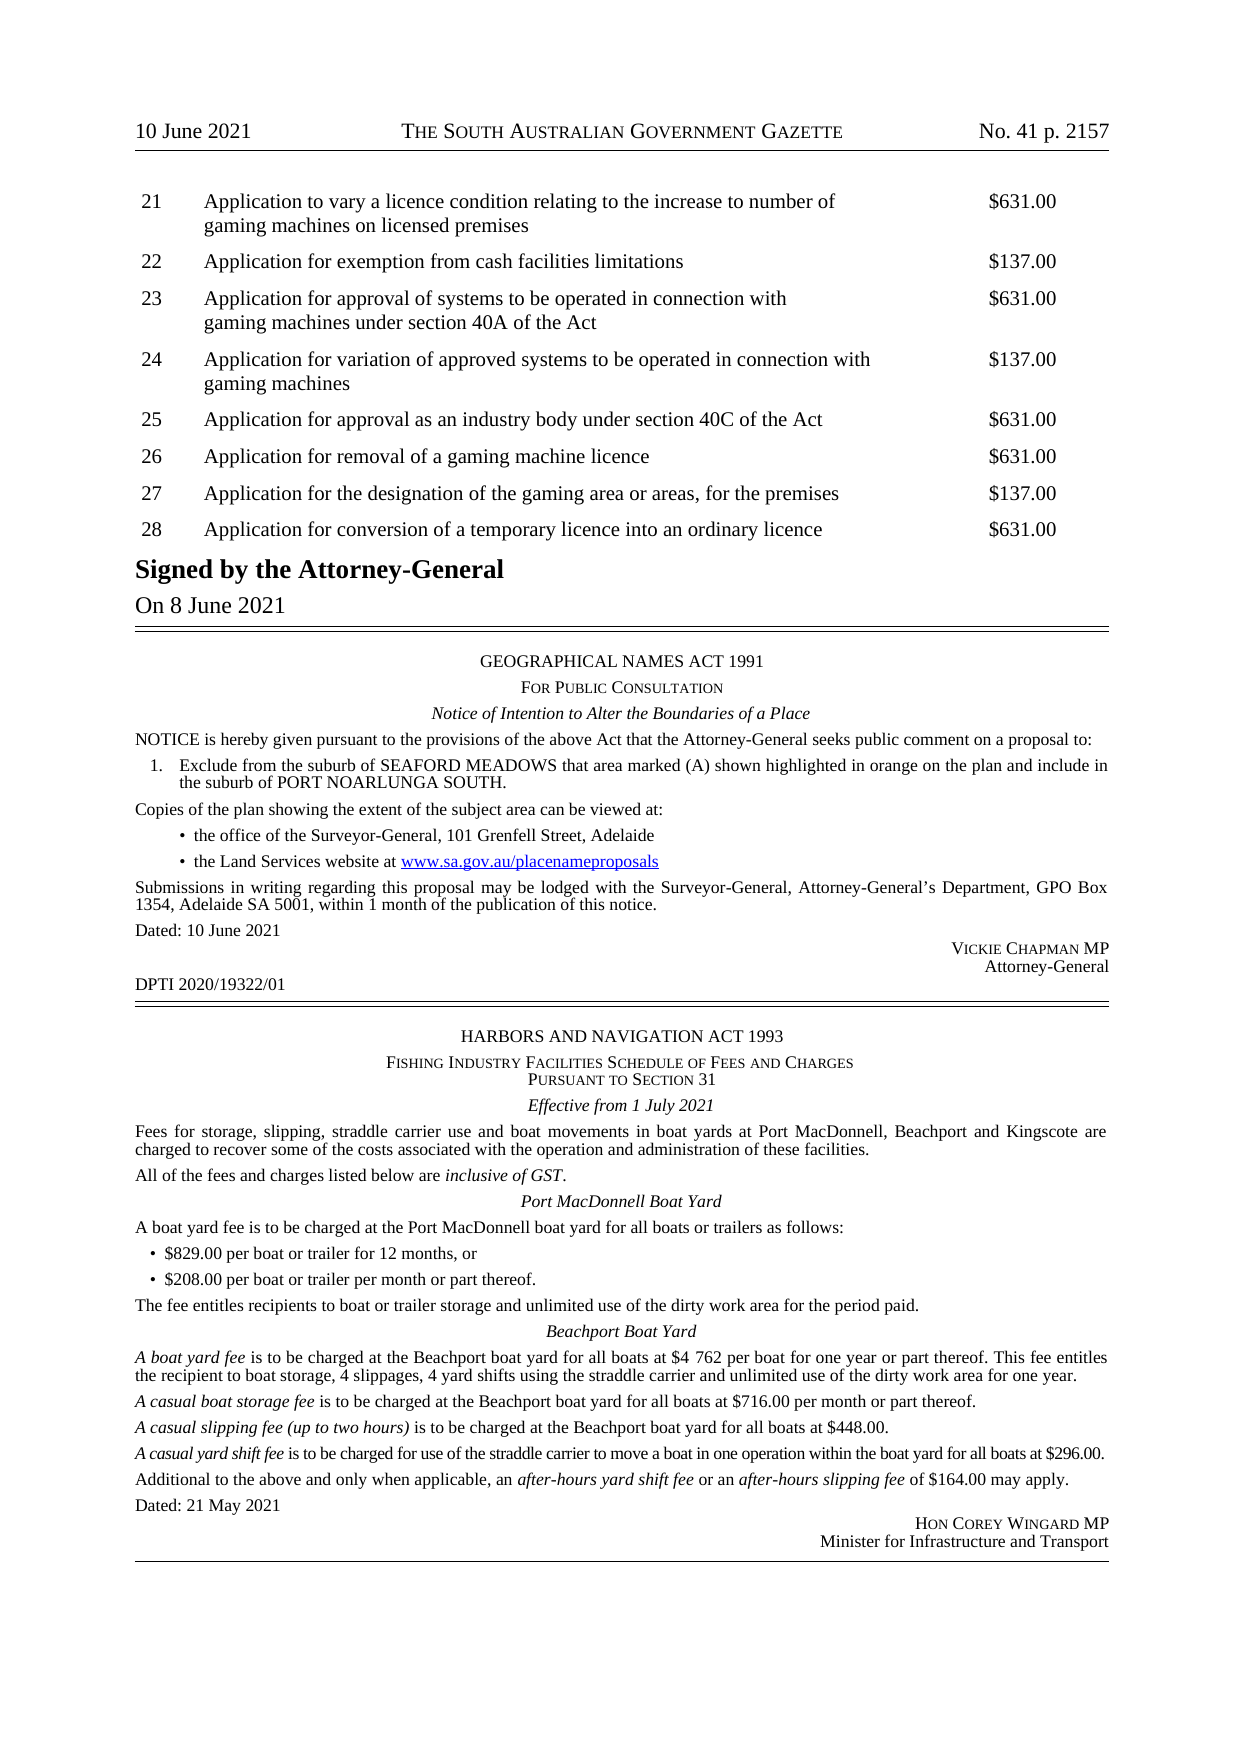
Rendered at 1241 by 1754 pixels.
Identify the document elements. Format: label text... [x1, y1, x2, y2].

title For Public Consultation [135, 679, 1109, 697]
text A boat yard fee is to be charged at the Port MacDonnell boat yard for all boats or trailers as follows: [135, 1219, 1109, 1237]
text • $208.00 per boat or trailer per month or part thereof. [149, 1272, 1109, 1289]
text Signed by the Attorney-General [135, 553, 1109, 585]
subtitle Geographical Names Act 1991 [135, 653, 1109, 671]
text Dated: 10 June 2021 [135, 923, 1109, 940]
title Fishing Industry Facilities Schedule of Fees and Charges Pursuant to Section 31 [135, 1054, 1109, 1089]
text DPTI 2020/19322/01 [135, 976, 1109, 993]
text A casual boat storage fee is to be charged at the Beachport boat yard for all boats at $716.00 per month or part thereof. [135, 1393, 1109, 1411]
table_cell $137.00 [947, 237, 1056, 273]
table_cell Application for approval of systems to be operated in connection with gaming machines under section 40A of the Act [204, 274, 947, 334]
table_cell Application for approval as an industry body under section 40C of the Act [204, 395, 947, 431]
text • the Land Services website at www.sa.gov.au/placenameproposals [179, 853, 1109, 871]
table_cell Application for conversion of a temporary licence into an ordinary licence [204, 505, 947, 541]
table_cell 23 [141, 274, 204, 334]
table_cell $631.00 [947, 431, 1056, 468]
text Port MacDonnell Boat Yard [135, 1193, 1109, 1211]
table_header $631.00 [947, 176, 1056, 237]
table_cell $631.00 [947, 274, 1056, 334]
table_cell 22 [141, 237, 204, 273]
table_cell $631.00 [947, 505, 1056, 541]
text Effective from 1 July 2021 [135, 1098, 1109, 1115]
text Minister for Infrastructure and Transport [135, 1533, 1109, 1551]
table_cell Application for the designation of the gaming area or areas, for the premises [204, 468, 947, 504]
table_cell Application for variation of approved systems to be operated in connection with gaming machines [204, 334, 947, 395]
subtitle Harbors and Navigation Act 1993 [135, 1028, 1109, 1046]
table_cell $631.00 [947, 395, 1056, 431]
text Beachport Boat Yard [135, 1324, 1109, 1341]
text On 8 June 2021 [135, 591, 1109, 618]
text Copies of the plan showing the extent of the subject area can be viewed at: [135, 801, 1109, 818]
text A boat yard fee is to be charged at the Beachport boat yard for all boats at $4 762 per boat for one year or part thereof. This fee entitles the recipient to boat storage, 4 slippages, 4 yard shifts using the straddle carrier and unlimited use of the dirty work area for one year. [135, 1350, 1109, 1385]
table_cell Application for removal of a gaming machine licence [204, 431, 947, 468]
text Vickie Chapman MP [135, 940, 1109, 958]
text Additional to the above and only when applicable, an after-hours yard shift fee or an after-hours slipping fee of $164.00 may apply. [135, 1472, 1109, 1489]
text Submissions in writing regarding this proposal may be lodged with the Surveyor-General, Attorney-General’s Department, GPO Box 1354, Adelaide SA 5001, within 1 month of the publication of this notice. [135, 879, 1109, 914]
table_cell 25 [141, 395, 204, 431]
text Hon Corey Wingard MP [135, 1515, 1109, 1533]
table_cell $137.00 [947, 468, 1056, 504]
table_cell 24 [141, 334, 204, 395]
text • the office of the Surveyor-General, 101 Grenfell Street, Adelaide [179, 827, 1109, 844]
table_cell Application for exemption from cash facilities limitations [204, 237, 947, 273]
text A casual slipping fee (up to two hours) is to be charged at the Beachport boat yard for all boats at $448.00. [135, 1419, 1109, 1437]
text The fee entitles recipients to boat or trailer storage and unlimited use of the dirty work area for the period paid. [135, 1298, 1109, 1315]
table_header Application to vary a licence condition relating to the increase to number of gaming machines on licensed premises [204, 176, 947, 237]
text A casual yard shift fee is to be charged for use of the straddle carrier to move a boat in one operation within the boat yard for all boats at $296.00. [135, 1446, 1109, 1463]
text Notice of Intention to Alter the Boundaries of a Place [135, 705, 1109, 723]
table_header 21 [141, 176, 204, 237]
table_cell 27 [141, 468, 204, 504]
table_cell 28 [141, 505, 204, 541]
text • $829.00 per boat or trailer for 12 months, or [149, 1246, 1109, 1263]
text Attorney-General [135, 958, 1109, 976]
text Dated: 21 May 2021 [135, 1498, 1109, 1515]
table_cell 26 [141, 431, 204, 468]
text 1. Exclude from the suburb of SEAFORD MEADOWS that area marked (A) shown highlighted in orange on the plan and include in the suburb of PORT NOARLUNGA SOUTH. [149, 757, 1109, 792]
text All of the fees and charges listed below are inclusive of GST. [135, 1167, 1109, 1185]
text NOTICE is hereby given pursuant to the provisions of the above Act that the Attorney-General seeks public comment on a proposal to: [135, 731, 1109, 749]
text Fees for storage, slipping, straddle carrier use and boat movements in boat yards at Port MacDonnell, Beachport and Kingscote are charged to recover some of the costs associated with the operation and administration of these facilities. [135, 1124, 1109, 1159]
table_cell $137.00 [947, 334, 1056, 395]
